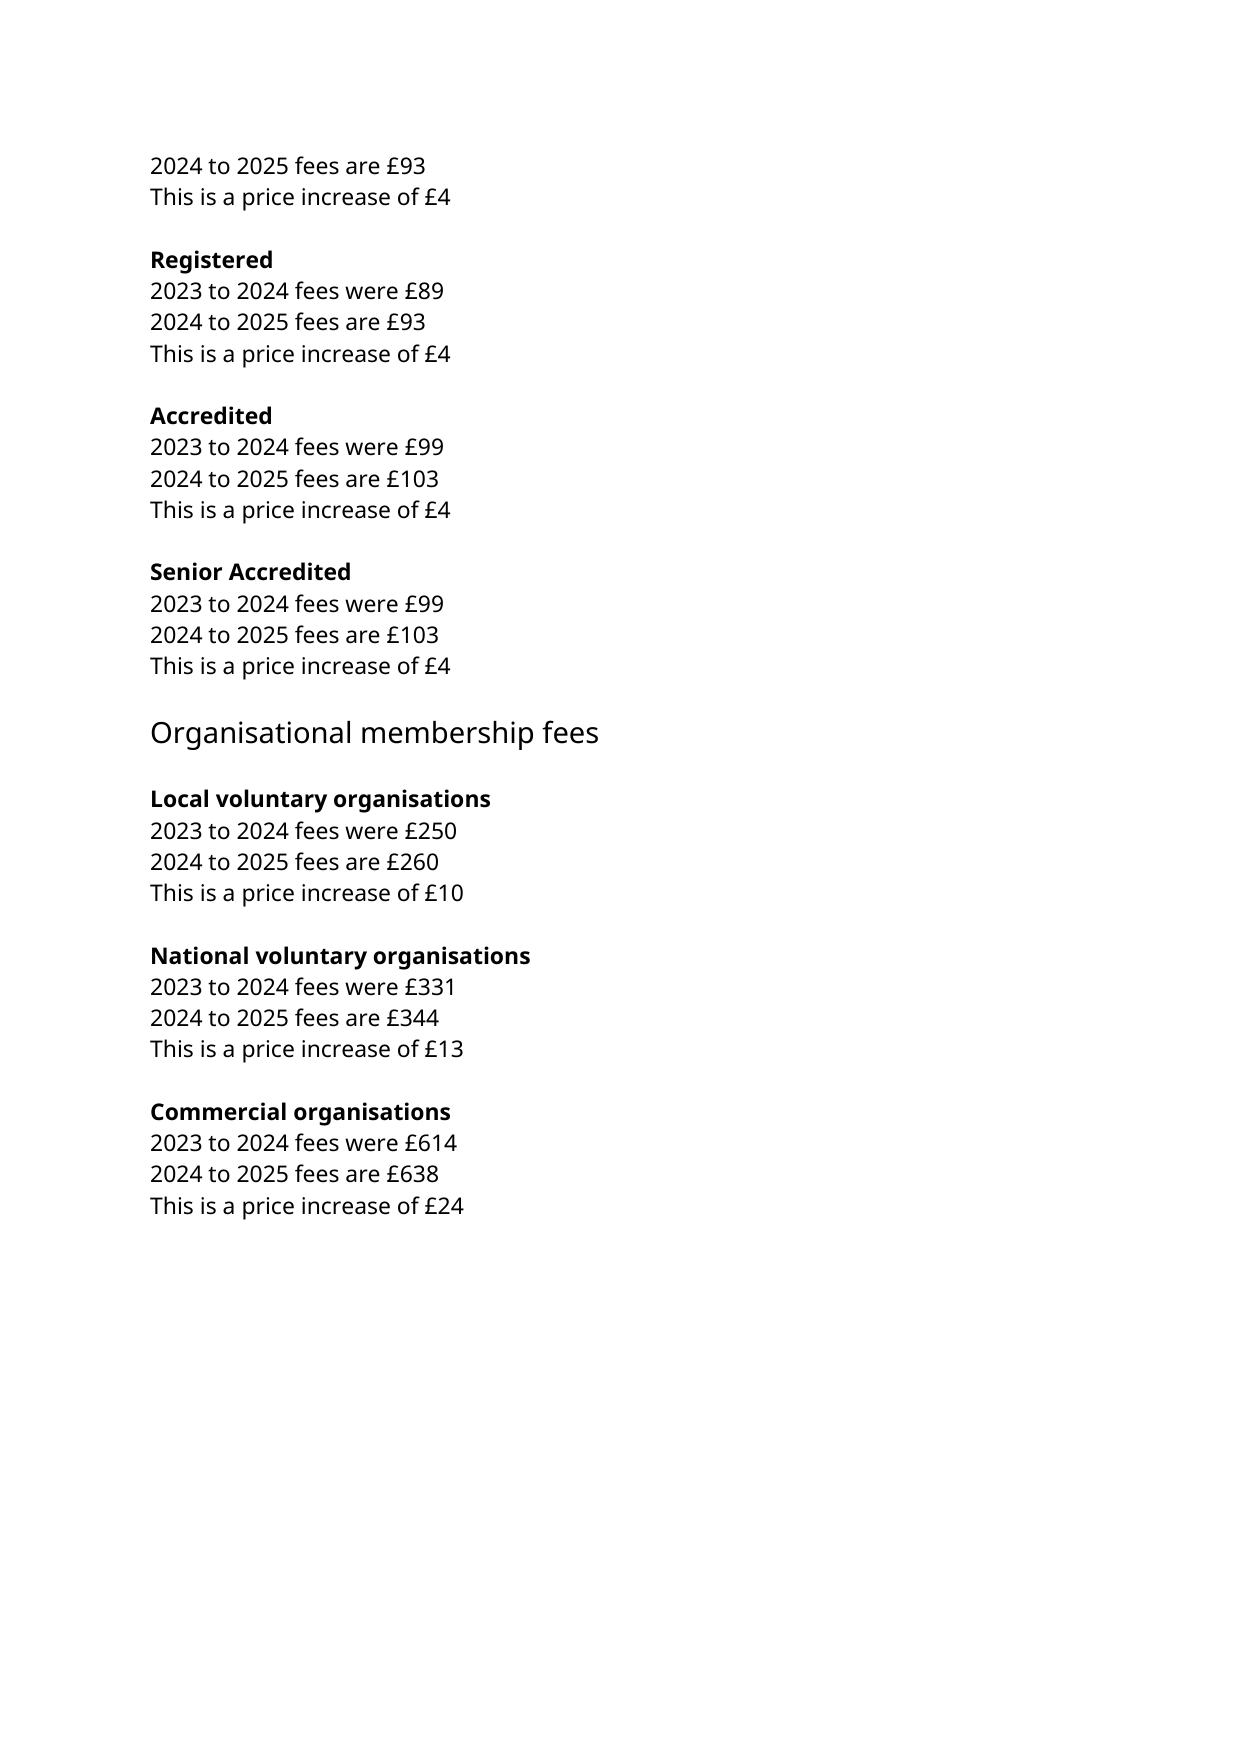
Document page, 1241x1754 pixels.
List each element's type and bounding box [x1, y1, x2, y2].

text [150, 150, 1090, 1221]
